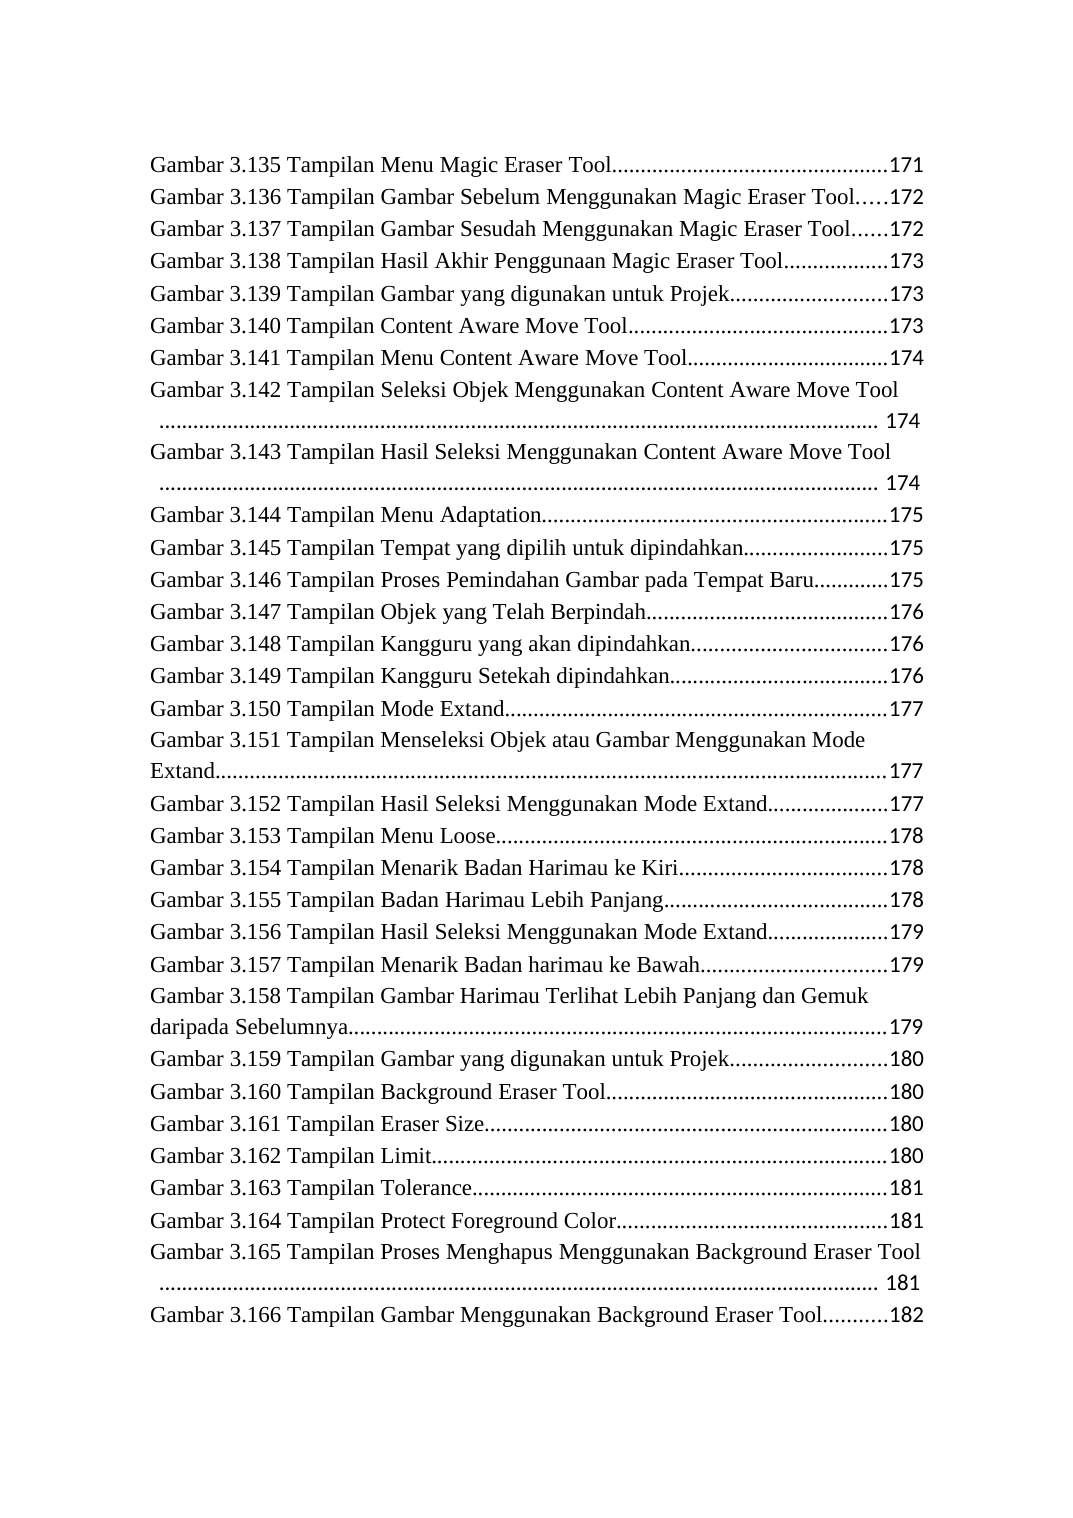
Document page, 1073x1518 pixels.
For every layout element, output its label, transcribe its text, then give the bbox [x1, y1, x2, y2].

text Gambar 3.151 Tampilan Menseleksi Objek atau Gambar Menggunakan Mode Extand 177 [150, 726, 924, 784]
text Gambar 3.154 Tampilan Menarik Badan Harimau ke Kiri 178 [150, 853, 1073, 881]
text Gambar 3.161 Tampilan Eraser Size 180 [1, 1109, 1073, 1137]
text Gambar 3.145 Tampilan Tempat yang dipilih untuk dipindahkan 175 [150, 533, 1073, 561]
text Gambar 3.136 Tampilan Gambar Sebelum Menggunakan Magic Eraser Tool 172 [150, 182, 1073, 210]
text Gambar 3.162 Tampilan Limit 180 [1, 1141, 1073, 1169]
text Gambar 3.158 Tampilan Gambar Harimau Terlihat Lebih Panjang dan Gemuk daripada Sebelumnya 179 [150, 982, 924, 1041]
text Gambar 3.146 Tampilan Proses Pemindahan Gambar pada Tempat Baru 175 [150, 565, 1073, 593]
text Gambar 3.143 Tampilan Hasil Seleksi Menggunakan Content Aware Move Tool [150, 438, 1073, 464]
text Gambar 3.141 Tampilan Menu Content Aware Move Tool 174 [150, 343, 1073, 371]
text ............................................................................................................................... 174 [11, 406, 1068, 434]
text Gambar 3.150 Tampilan Mode Extand 177 [150, 694, 1073, 722]
text Gambar 3.164 Tampilan Protect Foreground Color 181 [1, 1206, 1073, 1234]
text Gambar 3.165 Tampilan Proses Menghapus Menggunakan Background Eraser Tool [0, 1238, 1070, 1264]
text Gambar 3.147 Tampilan Objek yang Telah Berpindah 176 [150, 597, 1073, 625]
text Gambar 3.148 Tampilan Kangguru yang akan dipindahkan 176 [150, 629, 1073, 657]
text ............................................................................................................................... 181 [11, 1268, 1068, 1296]
text Gambar 3.149 Tampilan Kangguru Setekah dipindahkan 176 [150, 662, 1073, 689]
text Gambar 3.139 Tampilan Gambar yang digunakan untuk Projek 173 [150, 279, 1073, 307]
text Gambar 3.163 Tampilan Tolerance 181 [1, 1173, 1073, 1201]
text Gambar 3.144 Tampilan Menu Adaptation 175 [150, 501, 1073, 528]
text Gambar 3.135 Tampilan Menu Magic Eraser Tool 171 [150, 150, 1073, 178]
text Gambar 3.137 Tampilan Gambar Sesudah Menggunakan Magic Eraser Tool 172 [150, 214, 1073, 242]
text ............................................................................................................................... 174 [11, 468, 1068, 496]
text Gambar 3.159 Tampilan Gambar yang digunakan untuk Projek 180 [150, 1045, 1073, 1072]
text Gambar 3.140 Tampilan Content Aware Move Tool 173 [150, 311, 1073, 339]
text Gambar 3.152 Tampilan Hasil Seleksi Menggunakan Mode Extand 177 [150, 789, 1073, 817]
text Gambar 3.155 Tampilan Badan Harimau Lebih Panjang 178 [150, 885, 1073, 913]
text Gambar 3.142 Tampilan Seleksi Objek Menggunakan Content Aware Move Tool [150, 376, 1073, 402]
text Gambar 3.156 Tampilan Hasil Seleksi Menggunakan Mode Extand 179 [150, 917, 1073, 946]
text Gambar 3.157 Tampilan Menarik Badan harimau ke Bawah 179 [150, 950, 1073, 978]
text Gambar 3.138 Tampilan Hasil Akhir Penggunaan Magic Eraser Tool 173 [150, 247, 1073, 274]
text Gambar 3.153 Tampilan Menu Loose 178 [150, 821, 1073, 849]
text Gambar 3.160 Tampilan Background Eraser Tool 180 [1, 1077, 1073, 1105]
text Gambar 3.166 Tampilan Gambar Menggunakan Background Eraser Tool 182 [1, 1300, 1073, 1328]
